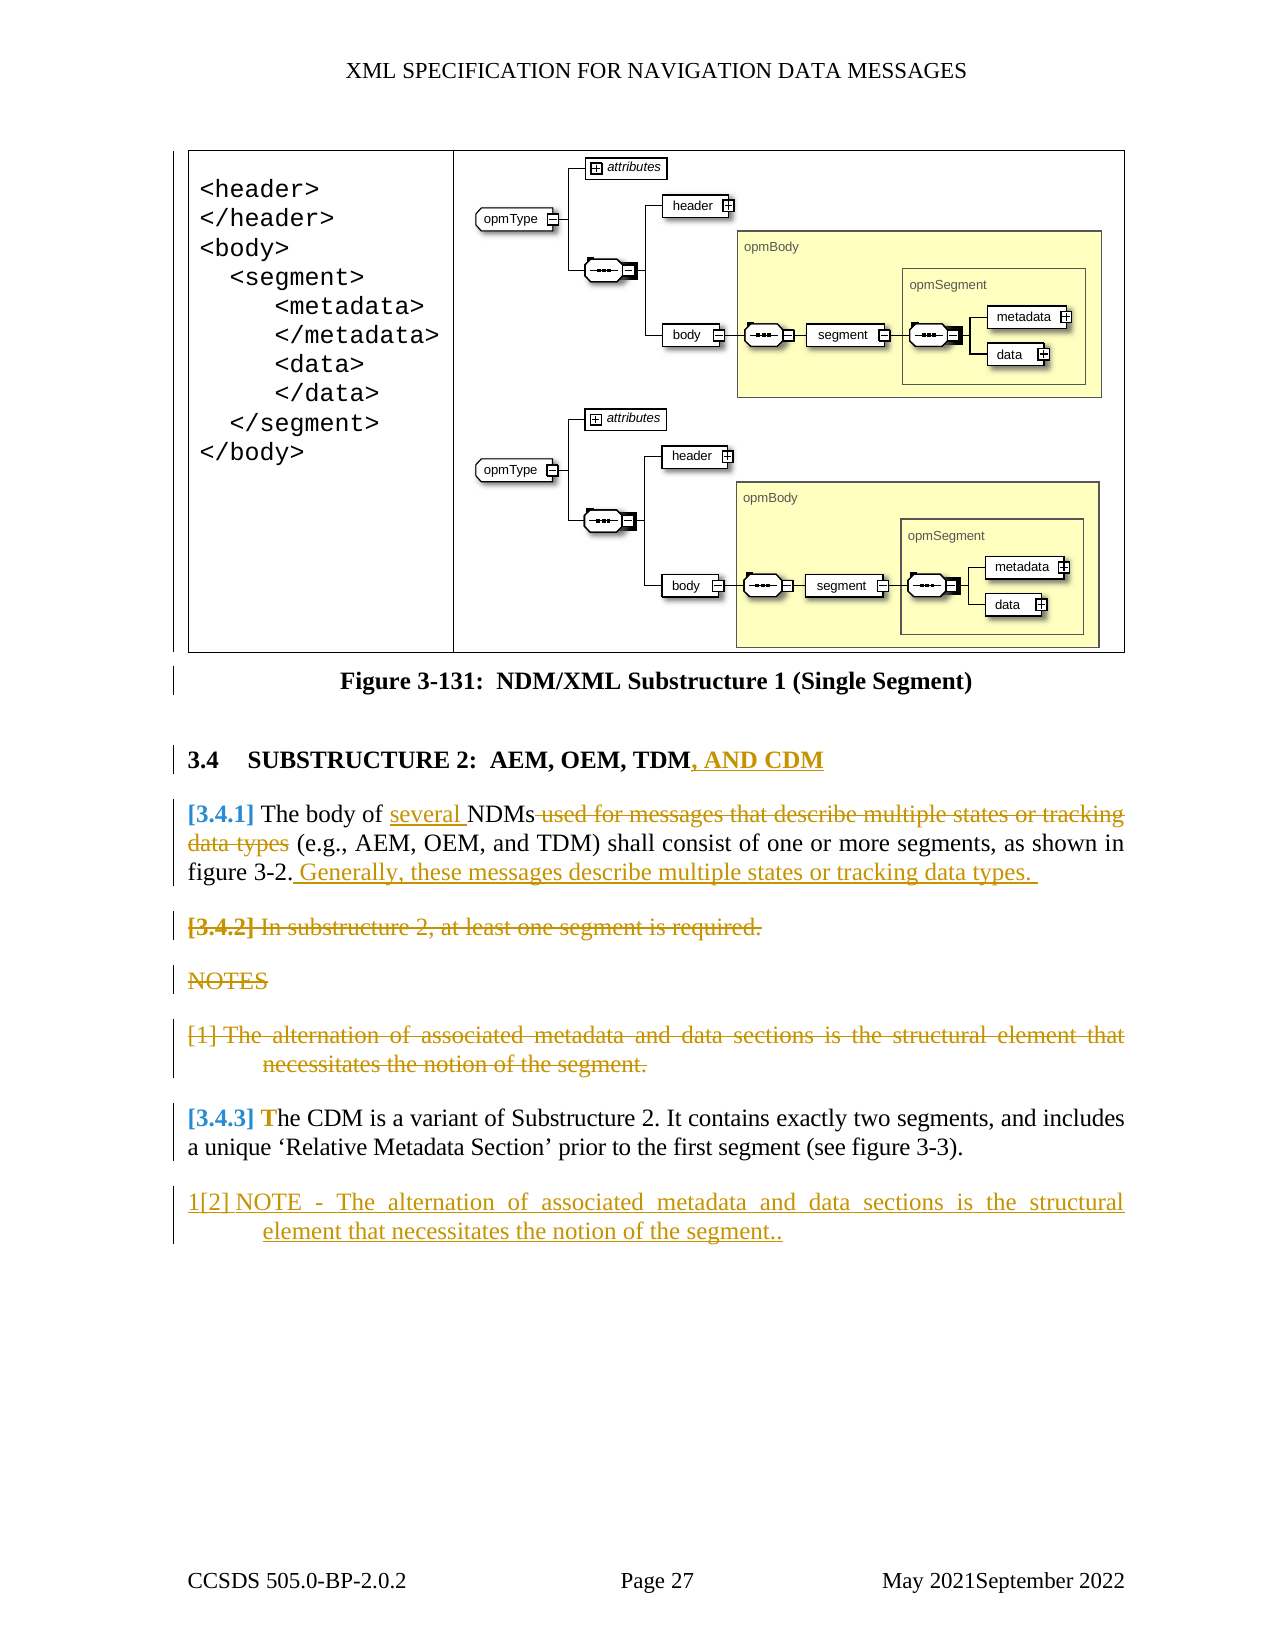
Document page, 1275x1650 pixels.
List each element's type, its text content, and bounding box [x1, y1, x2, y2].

list The CDM is a variant of Substructure 2. It contains exactly two segments, and includes a unique ‘Relative Metadata Section’ prior to the first segment (see figure 3-3). [187, 1103, 1125, 1161]
table_header [454, 151, 1124, 652]
subtitle Substructure 2: aem, oem, tdm [187, 745, 1125, 774]
text Figure 3-1 : NDM/XML Substructure 1 (Single Segment) [187, 666, 1125, 695]
table_header <header> </header> <body> <segment> <metadata> </metadata> <data> </data> </segment> </body> [189, 151, 453, 652]
text The body of NDMs (e.g., AEM, OEM, and TDM) shall consist of one or more segments, as shown in figure 3-2. [187, 799, 1125, 886]
